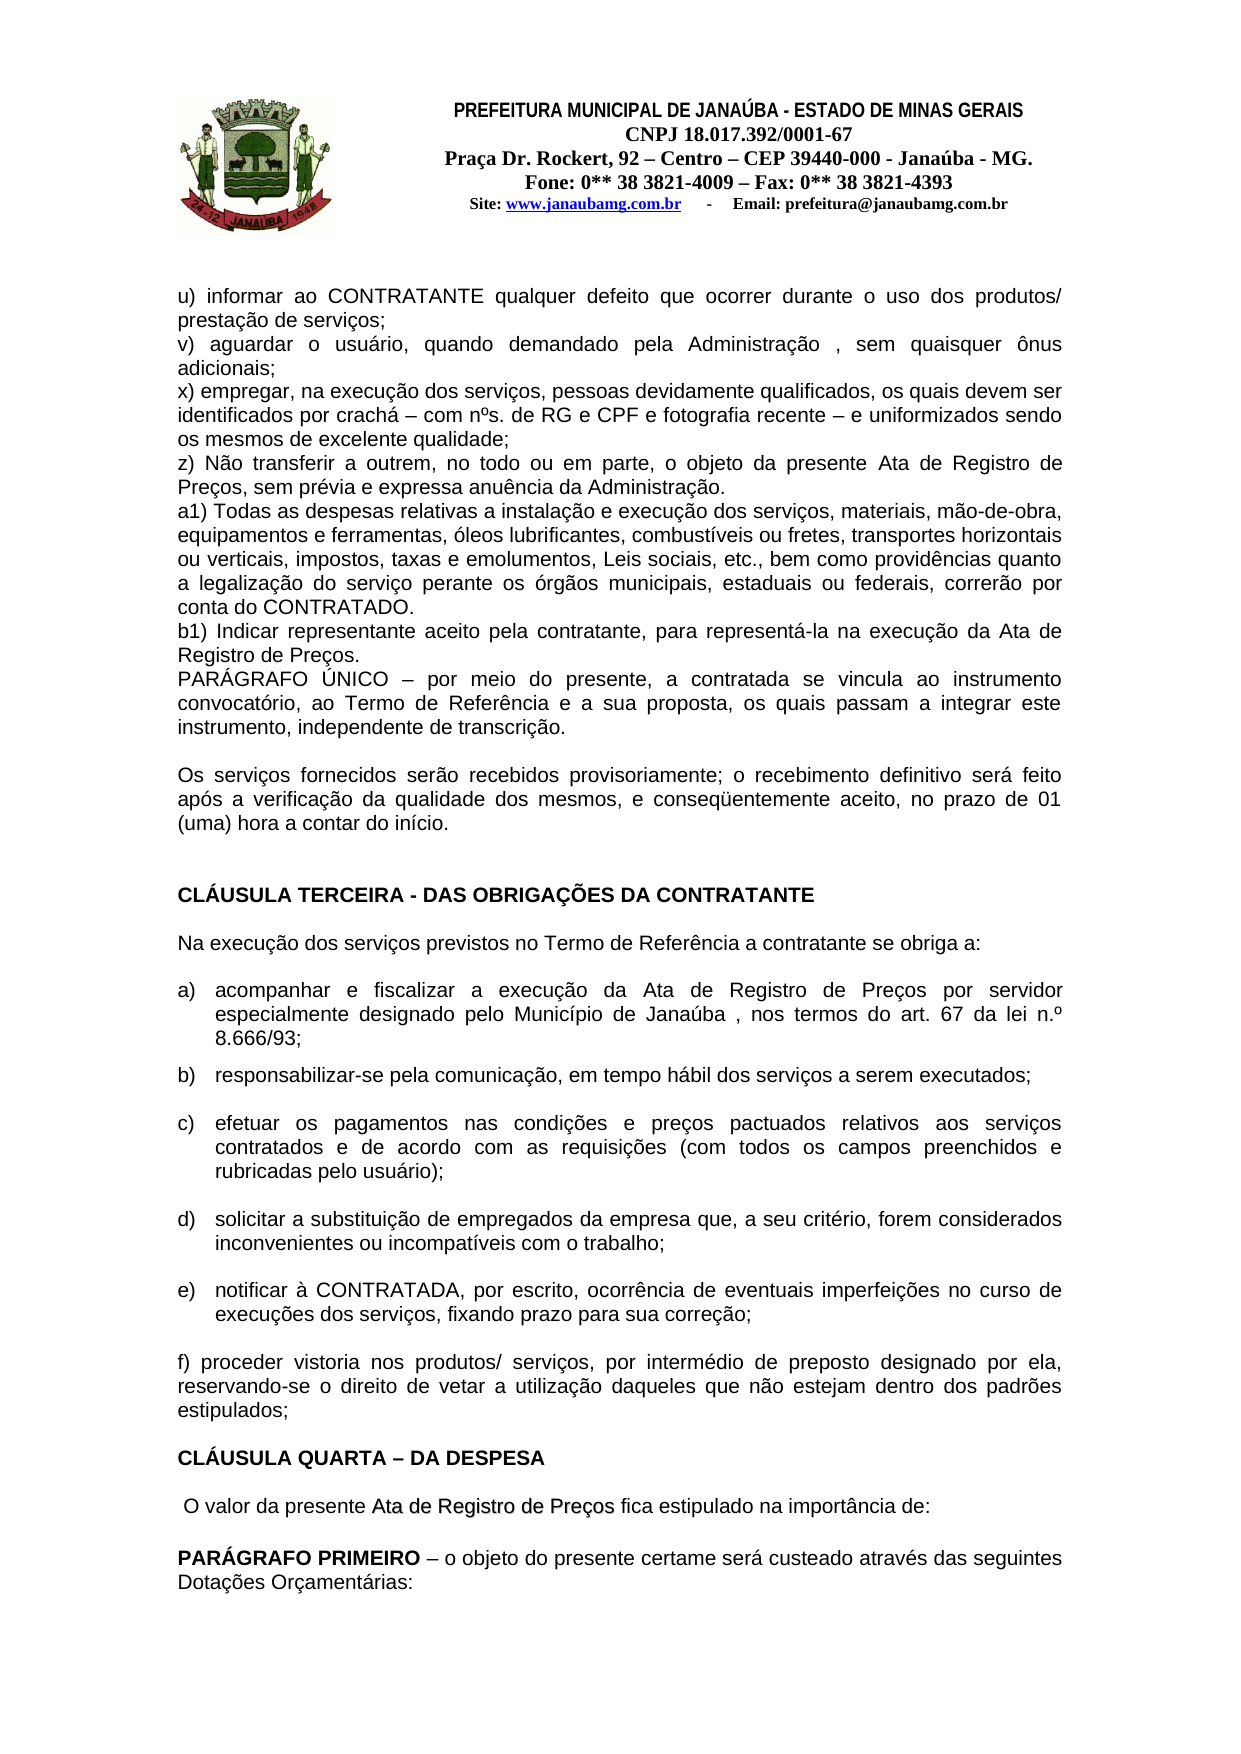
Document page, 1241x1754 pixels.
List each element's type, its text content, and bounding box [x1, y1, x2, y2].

text a1) Todas as despesas relativas a instalação e execução dos serviços, materiais, mão-de-obra, equipamentos e ferramentas, óleos lubrificantes, combustíveis ou fretes, transportes horizontais ou verticais, impostos, taxas e emolumentos, Leis sociais, etc., bem como providências quanto a legalização do serviço perante os órgãos municipais, estaduais ou federais, correrão por conta do CONTRATADO. [177, 499, 1063, 619]
picture [177, 97, 334, 236]
text PARÁGRAFO ÚNICO – por meio do presente, a contratada se vincula ao instrumento convocatório, ao Termo de Referência e a sua proposta, os quais passam a integrar este instrumento, independente de transcrição. [177, 667, 1063, 739]
text f) proceder vistoria nos produtos/ serviços, por intermédio de preposto designado por ela, reservando-se o direito de vetar a utilização daqueles que não estejam dentro dos padrões estipulados; [177, 1350, 1063, 1422]
list responsabilizar-se pela comunicação, em tempo hábil dos serviços a serem executados; [177, 1063, 1063, 1087]
text u) informar ao CONTRATANTE qualquer defeito que ocorrer durante o uso dos produtos/ prestação de serviços; [177, 283, 1063, 331]
text b1) Indicar representante aceito pela contratante, para representá-la na execução da Ata de Registro de Preços. [177, 619, 1063, 667]
text v) aguardar o usuário, quando demandado pela Administração , sem quaisquer ônus adicionais; [177, 331, 1063, 379]
text CLÁUSULA TERCEIRA - DAS OBRIGAÇÕES DA CONTRATANTE [177, 882, 1063, 906]
text PARÁGRAFO PRIMEIRO – o objeto do presente certame será custeado através das seguintes Dotações Orçamentárias: [177, 1546, 1063, 1594]
text Os serviços fornecidos serão recebidos provisoriamente; o recebimento definitivo será feito após a verificação da qualidade dos mesmos, e conseqüentemente aceito, no prazo de 01 (uma) hora a contar do início. [177, 763, 1063, 834]
list efetuar os pagamentos nas condições e preços pactuados relativos aos serviços contratados e de acordo com as requisições (com todos os campos preenchidos e rubricadas pelo usuário); [177, 1111, 1063, 1182]
list notificar à CONTRATADA, por escrito, ocorrência de eventuais imperfeições no curso de execuções dos serviços, fixando prazo para sua correção; [177, 1278, 1063, 1326]
text Na execução dos serviços previstos no Termo de Referência a contratante se obriga a: [177, 930, 1063, 954]
text x) empregar, na execução dos serviços, pessoas devidamente qualificados, os quais devem ser identificados por crachá – com nºs. de RG e CPF e fotografia recente – e uniformizados sendo os mesmos de excelente qualidade; [177, 379, 1063, 451]
text O valor da presente Ata de Registro de Preços fica estipulado na importância de: [177, 1494, 1063, 1518]
list solicitar a substituição de empregados da empresa que, a seu critério, forem considerados inconvenientes ou incompatíveis com o trabalho; [177, 1206, 1063, 1254]
text CLÁUSULA QUARTA – DA DESPESA [177, 1446, 1063, 1470]
text z) Não transferir a outrem, no todo ou em parte, o objeto da presente Ata de Registro de Preços, sem prévia e expressa anuência da Administração. [177, 451, 1063, 499]
list acompanhar e fiscalizar a execução da Ata de Registro de Preços por servidor especialmente designado pelo Município de Janaúba , nos termos do art. 67 da lei n.º 8.666/93; [177, 978, 1063, 1050]
